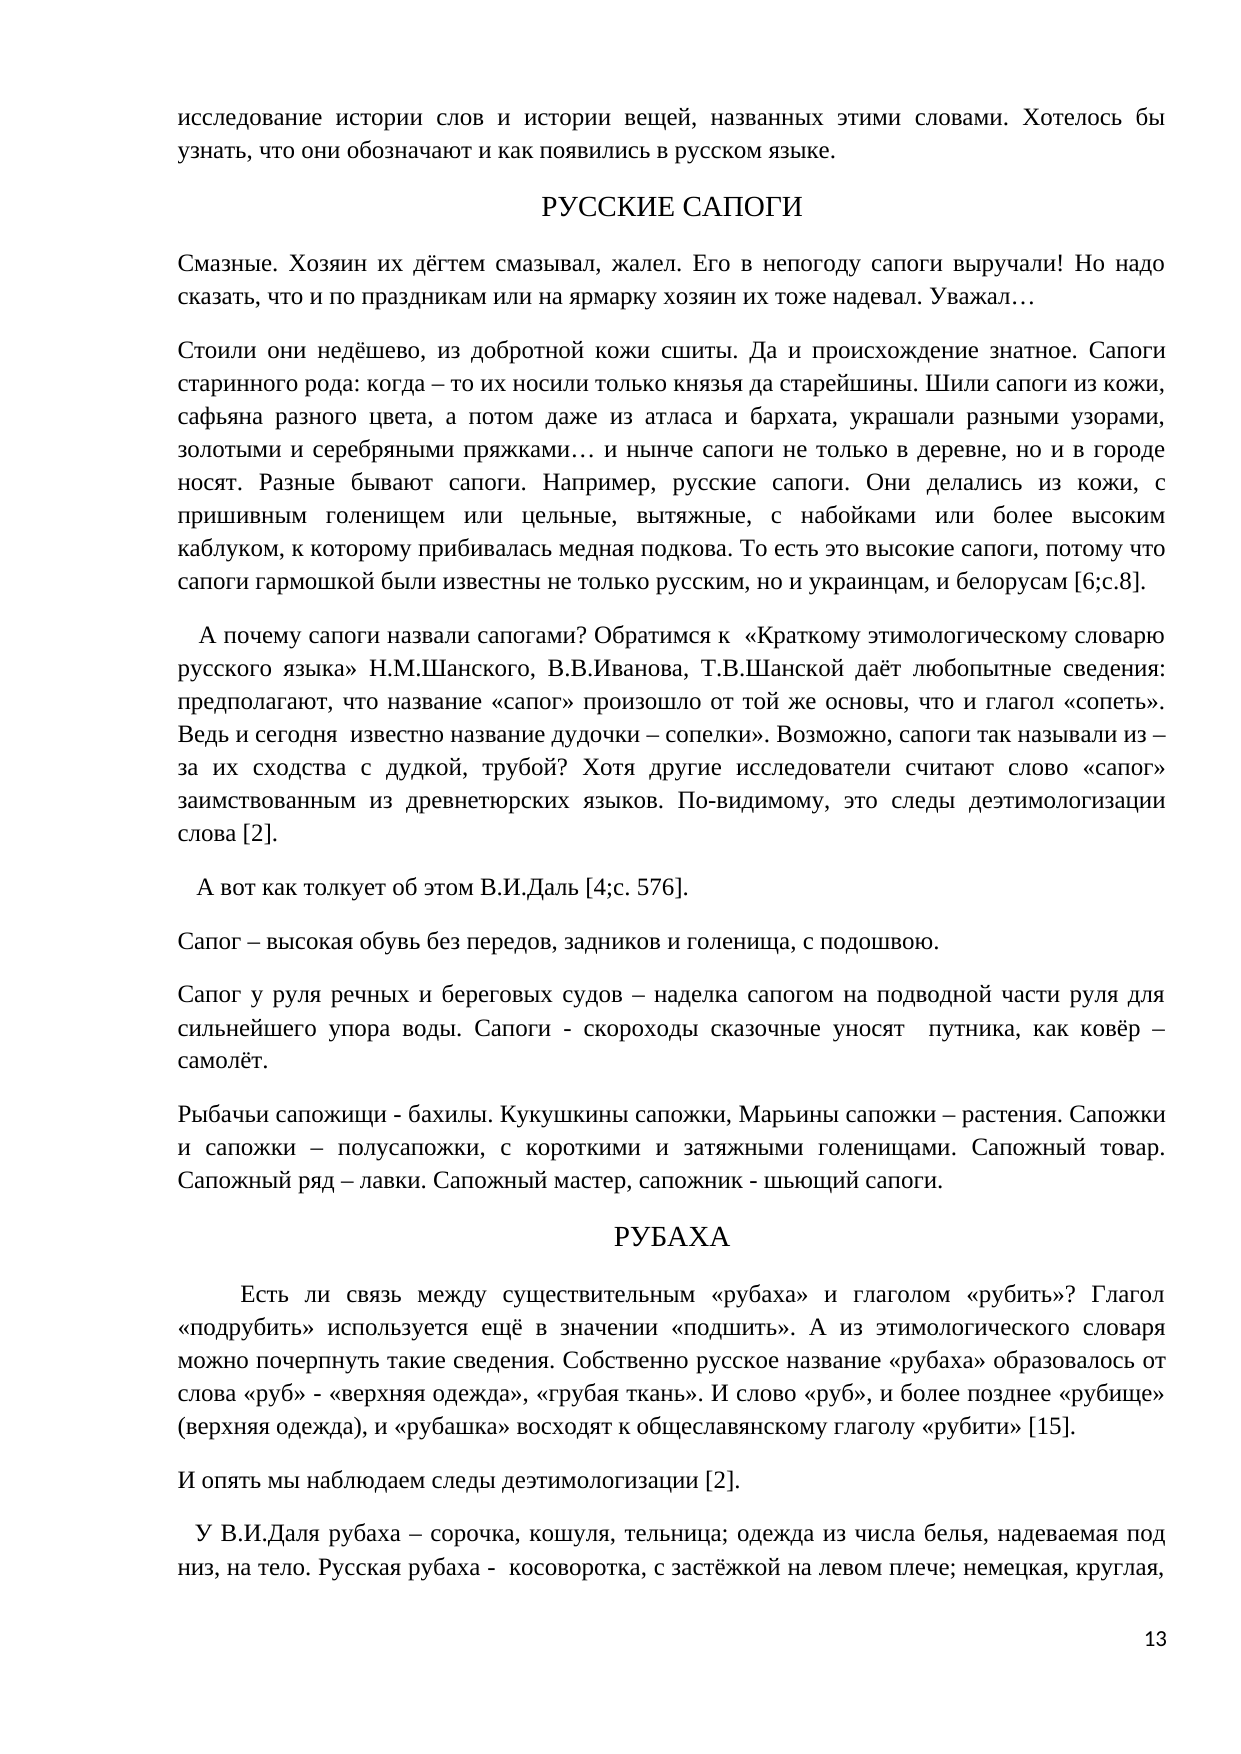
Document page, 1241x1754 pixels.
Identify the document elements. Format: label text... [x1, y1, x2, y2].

text РУБАХА [177, 1219, 1167, 1253]
text РУССКИЕ САПОГИ [177, 189, 1167, 222]
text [177, 1518, 1167, 1580]
text Рыбачьи сапожищи - бахилы. Кукушкины сапожки, Марьины сапожки – растения. Сапожки и сапожки – полусапожки, с короткими и затяжными голенищами. Сапожный товар. Сапожный ряд – лавки. Сапожный мастер, сапожник - шьющий сапоги. [177, 1099, 1167, 1194]
text Есть ли связь между существительным «рубаха» и глаголом «рубить»? Глагол «подрубить» используется ещё в значении «подшить». А из этимологического словаря можно почерпнуть такие сведения. Собственно русское название «рубаха» образовалось от слова «руб» - «верхняя одежда», «грубая ткань». И слово «руб», и более позднее «рубище» (верхняя одежда), и «рубашка» восходят к общеславянскому глаголу «рубити» [15]. [177, 1279, 1167, 1439]
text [177, 102, 1167, 163]
text Сапог – высокая обувь без передов, задников и голенища, с подошвою. [177, 926, 1167, 954]
text И опять мы наблюдаем следы деэтимологизации [2]. [177, 1465, 1167, 1493]
text Сапог у руля речных и береговых судов – наделка сапогом на подводной части руля для сильнейшего упора воды. Сапоги - скороходы сказочные уносят путника, как ковёр – самолёт. [177, 979, 1167, 1074]
text А почему сапоги назвали сапогами? Обратимся к «Краткому этимологическому словарю русского языка» Н.М.Шанского, В.В.Иванова, Т.В.Шанской даёт любопытные сведения: предполагают, что название «сапог» произошло от той же основы, что и глагол «сопеть». Ведь и сегодня известно название дудочки – сопелки». Возможно, сапоги так называли из – за их сходства с дудкой, трубой? Хотя другие исследователи считают слово «сапог» заимствованным из древнетюрских языков. По-видимому, это следы деэтимологизации слова [2]. [177, 620, 1167, 847]
text А вот как толкует об этом В.И.Даль [4;с. 576]. [177, 872, 1167, 901]
text Стоили они недёшево, из добротной кожи сшиты. Да и происхождение знатное. Сапоги старинного рода: когда – то их носили только князья да старейшины. Шили сапоги из кожи, сафьяна разного цвета, а потом даже из атласа и бархата, украшали разными узорами, золотыми и серебряными пряжками… и нынче сапоги не только в деревне, но и в городе носят. Разные бывают сапоги. Например, русские сапоги. Они делались из кожи, с пришивным голенищем или цельные, вытяжные, с набойками или более высоким каблуком, к которому прибивалась медная подкова. То есть это высокие сапоги, потому что сапоги гармошкой были известны не только русским, но и украинцам, и белорусам [6;с.8]. [177, 335, 1167, 595]
text Смазные. Хозяин их дёгтем смазывал, жалел. Его в непогоду сапоги выручали! Но надо сказать, что и по праздникам или на ярмарку хозяин их тоже надевал. Уважал… [177, 248, 1167, 310]
